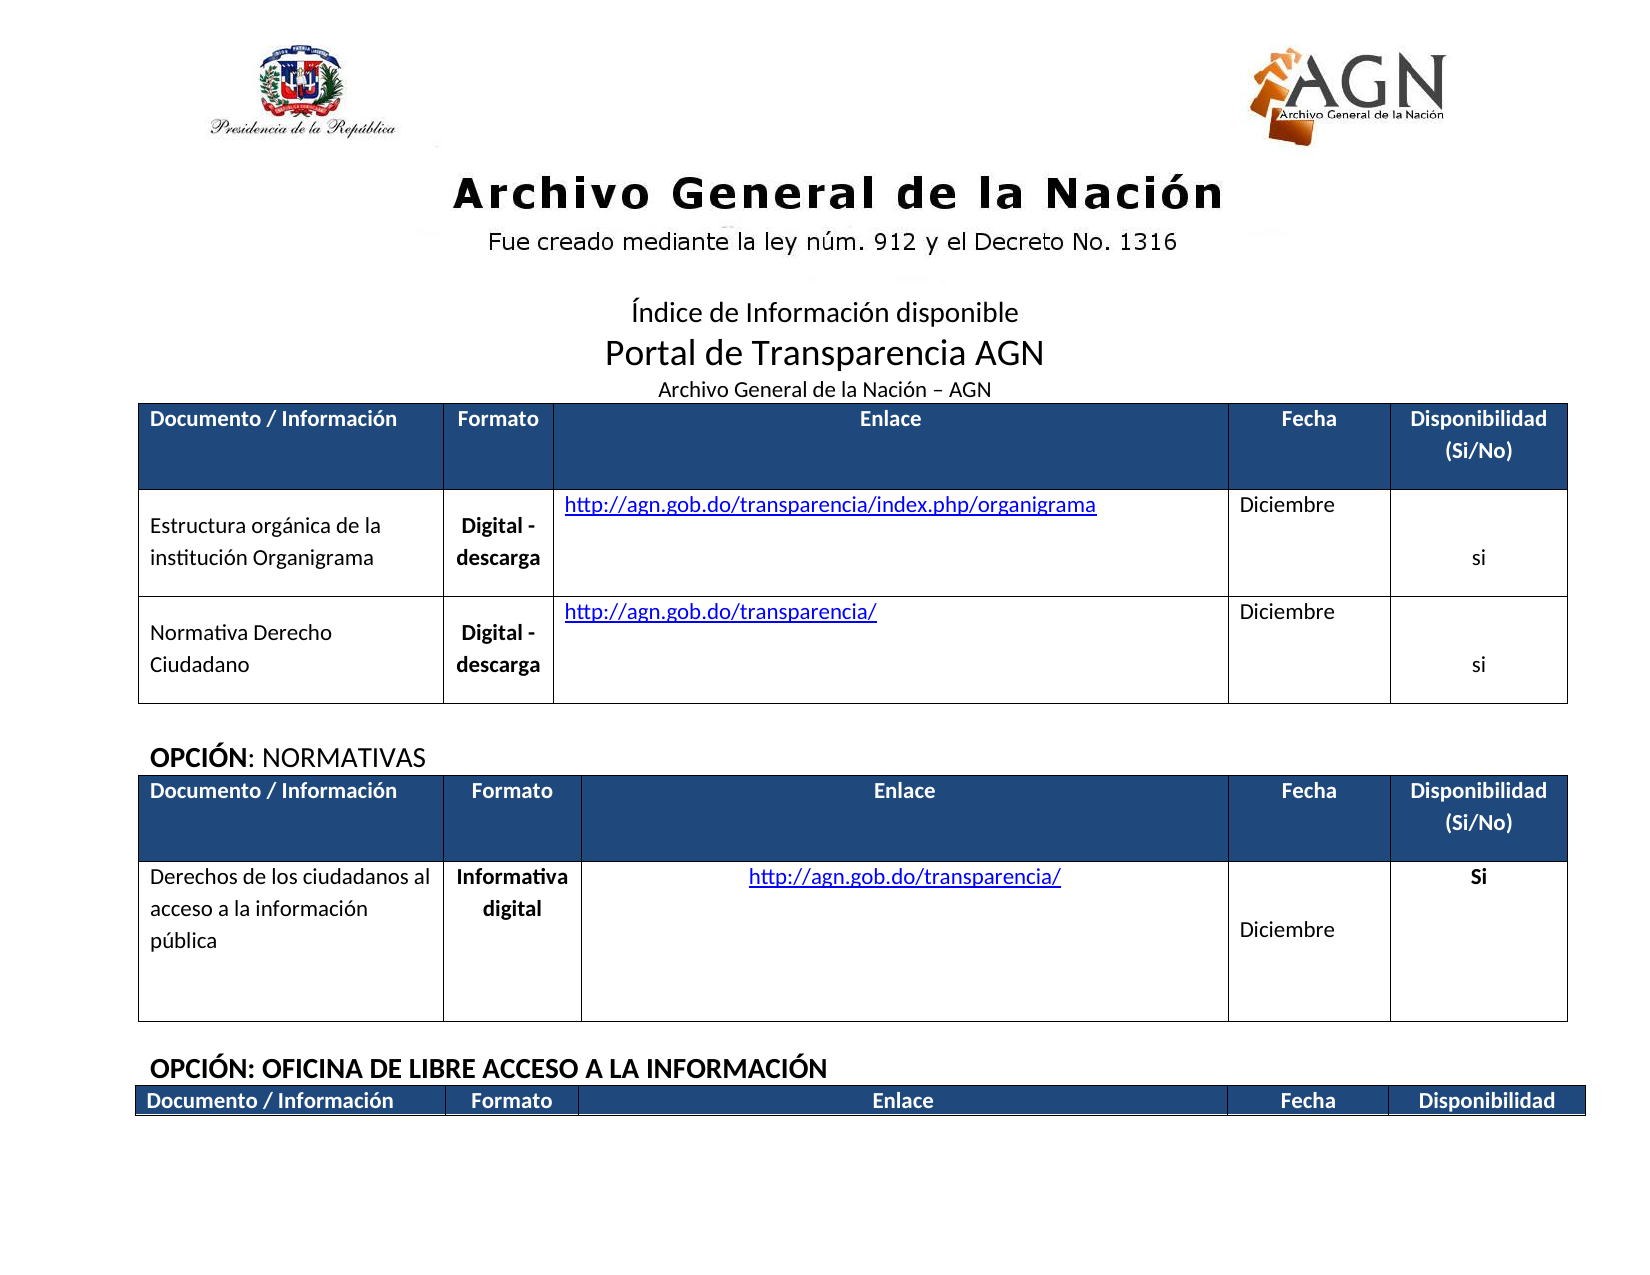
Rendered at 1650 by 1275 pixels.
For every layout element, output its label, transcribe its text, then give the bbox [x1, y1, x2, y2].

table_cell Informativa digital [444, 862, 581, 1021]
table_cell Si [1391, 862, 1567, 1021]
table_cell Diciembre [1229, 490, 1390, 596]
table_cell si [1391, 490, 1567, 596]
table_header Enlace [579, 1086, 1227, 1114]
table_cell Normativa Derecho Ciudadano [139, 597, 443, 703]
table_cell Derechos de los ciudadanos al acceso a la información pública [139, 862, 443, 1021]
table_header Documento / Información [136, 1086, 445, 1114]
text OPCIÓN: NORMATIVAS [150, 739, 1500, 775]
table_header Formato [446, 1086, 578, 1114]
table_cell Diciembre [1229, 597, 1390, 703]
picture [165, 29, 1485, 294]
table_header Fecha [1228, 1086, 1388, 1114]
table_header Enlace [582, 776, 1228, 861]
table_header Formato [444, 404, 553, 489]
table_header Disponibilidad (Si/No) [1391, 776, 1567, 861]
table_header Disponibilidad (Si/No) [1389, 1086, 1585, 1114]
table_header Enlace [554, 404, 1228, 489]
table_cell Digital -descarga [444, 490, 553, 596]
table_cell Estructura orgánica de la institución Organigrama [139, 490, 443, 596]
table_header Documento / Información [139, 404, 443, 489]
table_header Fecha [1229, 776, 1390, 861]
table_cell http://agn.gob.do/transparencia/ [582, 862, 1228, 1021]
table_header Documento / Información [139, 776, 443, 861]
table_cell http://agn.gob.do/transparencia/ [554, 597, 1228, 703]
table_cell Diciembre [1229, 862, 1390, 1021]
table_header Formato [444, 776, 581, 861]
table_header Fecha [1229, 404, 1390, 489]
table_cell Digital -descarga [444, 597, 553, 703]
text OPCIÓN: OFICINA DE LIBRE ACCESO A LA INFORMACIÓN [150, 1050, 1500, 1085]
table_cell si [1391, 597, 1567, 703]
table_header Disponibilidad (Si/No) [1391, 404, 1567, 489]
table_cell http://agn.gob.do/transparencia/index.php/organigrama [554, 490, 1228, 596]
